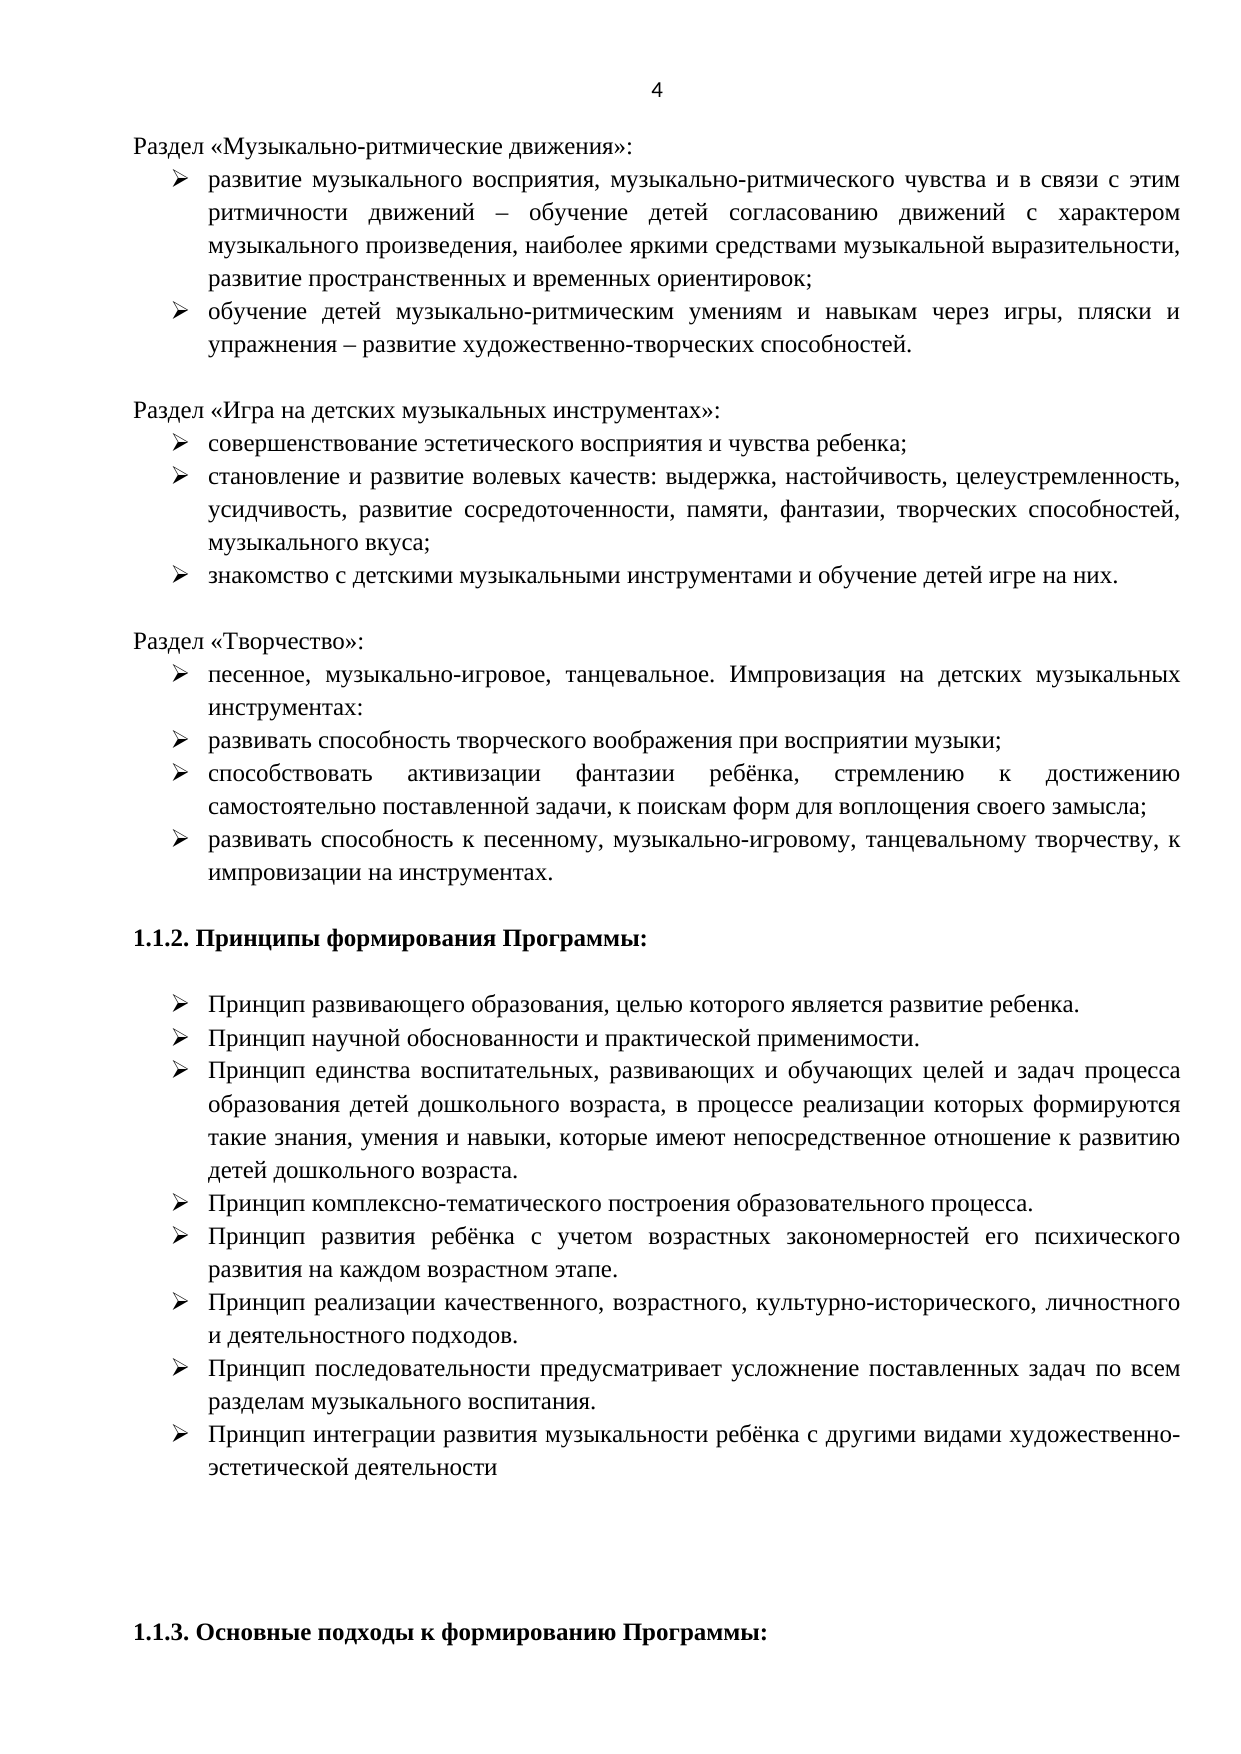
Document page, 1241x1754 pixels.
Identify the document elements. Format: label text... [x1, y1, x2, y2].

list совершенствование эстетического восприятия и чувства ребенка; [170, 428, 1181, 457]
text Раздел «Игра на детских музыкальных инструментах»: [133, 395, 1181, 424]
list обучение детей музыкально-ритмическим умениям и навыкам через игры, пляски и упражнения – развитие художественно-творческих способностей. [170, 296, 1181, 358]
list Принцип развития ребёнка с учетом возрастных закономерностей его психического развития на каждом возрастном этапе. [170, 1221, 1181, 1282]
list способствовать активизации фантазии ребёнка, стремлению к достижению самостоятельно поставленной задачи, к поискам форм для воплощения своего замысла; [170, 758, 1181, 820]
list развивать способность к песенному, музыкально-игровому, танцевальному творчеству, к импровизации на инструментах. [170, 824, 1181, 886]
list Принцип научной обоснованности и практической применимости. [170, 1023, 1181, 1051]
text Раздел «Музыкально-ритмические движения»: [133, 131, 1181, 160]
list Принцип единства воспитательных, развивающих и обучающих целей и задач процесса образования детей дошкольного возраста, в процессе реализации которых формируются такие знания, умения и навыки, которые имеют непосредственное отношение к развитию детей дошкольного возраста. [170, 1056, 1181, 1183]
list песенное, музыкально-игровое, танцевальное. Импровизация на детских музыкальных инструментах: [170, 659, 1181, 721]
list Принцип интеграции развития музыкальности ребёнка с другими видами художественно-эстетической деятельности [170, 1419, 1181, 1481]
list развивать способность творческого воображения при восприятии музыки; [170, 725, 1181, 754]
list Принцип комплексно-тематического построения образовательного процесса. [170, 1188, 1181, 1216]
text Раздел «Творчество»: [133, 626, 1181, 655]
list Принцип реализации качественного, возрастного, культурно-исторического, личностного и деятельностного подходов. [170, 1287, 1181, 1348]
list Принцип последовательности предусматривает усложнение поставленных задач по всем разделам музыкального воспитания. [170, 1353, 1181, 1414]
list Принцип развивающего образования, целью которого является развитие ребенка. [170, 989, 1181, 1018]
list знакомство с детскими музыкальными инструментами и обучение детей игре на них. [170, 560, 1181, 589]
list развитие музыкального восприятия, музыкально-ритмического чувства и в связи с этим ритмичности движений – обучение детей согласованию движений с характером музыкального произведения, наиболее яркими средствами музыкальной выразительности, развитие пространственных и временных ориентировок; [170, 164, 1181, 292]
list становление и развитие волевых качеств: выдержка, настойчивость, целеустремленность, усидчивость, развитие сосредоточенности, памяти, фантазии, творческих способностей, музыкального вкуса; [170, 461, 1181, 556]
text 1.1.3. Основные подходы к формированию Программы: [133, 1617, 1181, 1646]
text 1.1.2. Принципы формирования Программы: [133, 923, 1181, 952]
